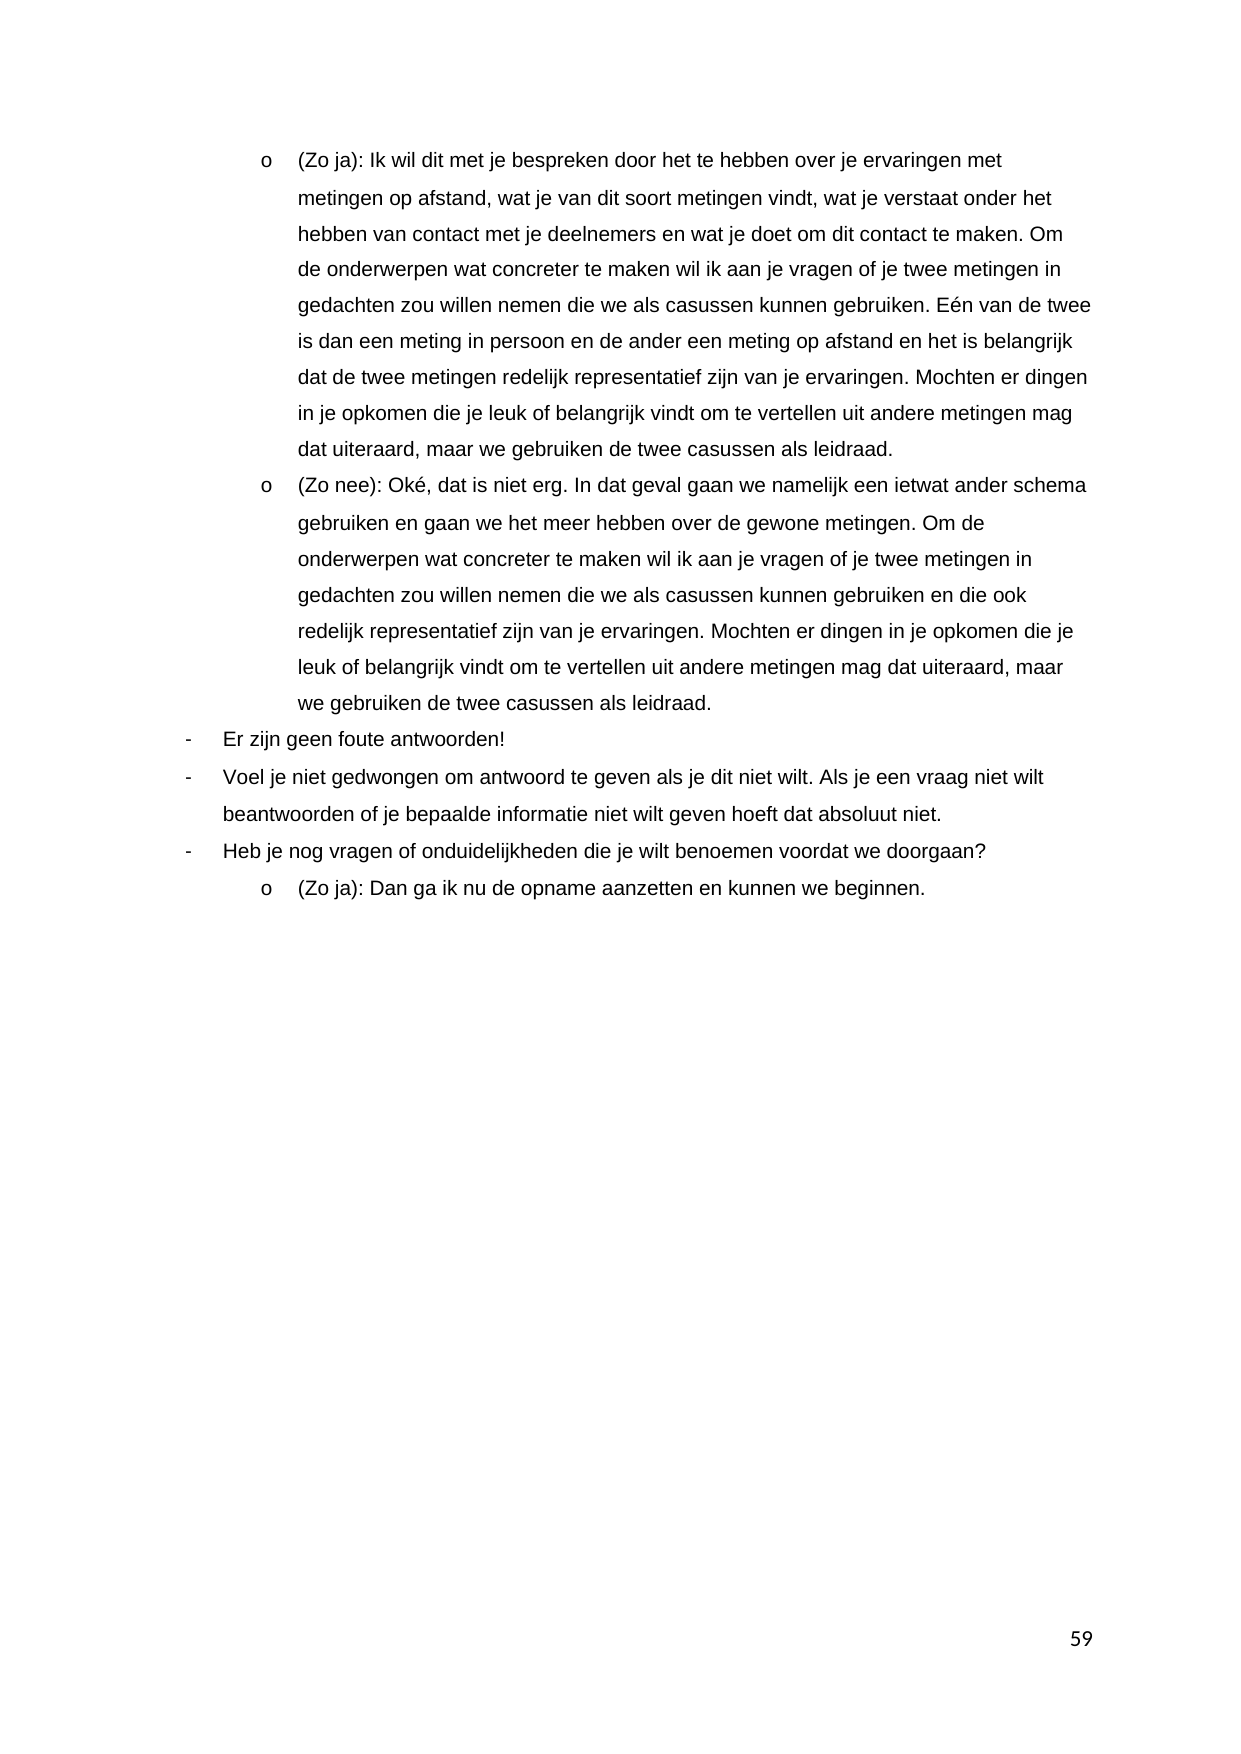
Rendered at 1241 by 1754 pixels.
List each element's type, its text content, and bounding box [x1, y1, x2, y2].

list (Zo ja): Dan ga ik nu de opname aanzetten en kunnen we beginnen. [260, 876, 1093, 902]
list Voel je niet gedwongen om antwoord te geven als je dit niet wilt. Als je een vraag niet wilt beantwoorden of je bepaalde informatie niet wilt geven hoeft dat absoluut niet. [185, 764, 1093, 826]
list (Zo nee): Oké, dat is niet erg. In dat geval gaan we namelijk een ietwat ander schema gebruiken en gaan we het meer hebben over de gewone metingen. Om de onderwerpen wat concreter te maken wil ik aan je vragen of je twee metingen in gedachten zou willen nemen die we als casussen kunnen gebruiken en die ook redelijk representatief zijn van je ervaringen. Mochten er dingen in je opkomen die je leuk of belangrijk vindt om te vertellen uit andere metingen mag dat uiteraard, maar we gebruiken de twee casussen als leidraad. [260, 473, 1093, 714]
list Heb je nog vragen of onduidelijkheden die je wilt benoemen voordat we doorgaan? [185, 838, 1093, 863]
list Er zijn geen foute antwoorden! [185, 726, 1093, 752]
list (Zo ja): Ik wil dit met je bespreken door het te hebben over je ervaringen met metingen op afstand, wat je van dit soort metingen vindt, wat je verstaat onder het hebben van contact met je deelnemers en wat je doet om dit contact te maken. Om de onderwerpen wat concreter te maken wil ik aan je vragen of je twee metingen in gedachten zou willen nemen die we als casussen kunnen gebruiken. Eén van de twee is dan een meting in persoon en de ander een meting op afstand en het is belangrijk dat de twee metingen redelijk representatief zijn van je ervaringen. Mochten er dingen in je opkomen die je leuk of belangrijk vindt om te vertellen uit andere metingen mag dat uiteraard, maar we gebruiken de twee casussen als leidraad. [260, 148, 1093, 461]
